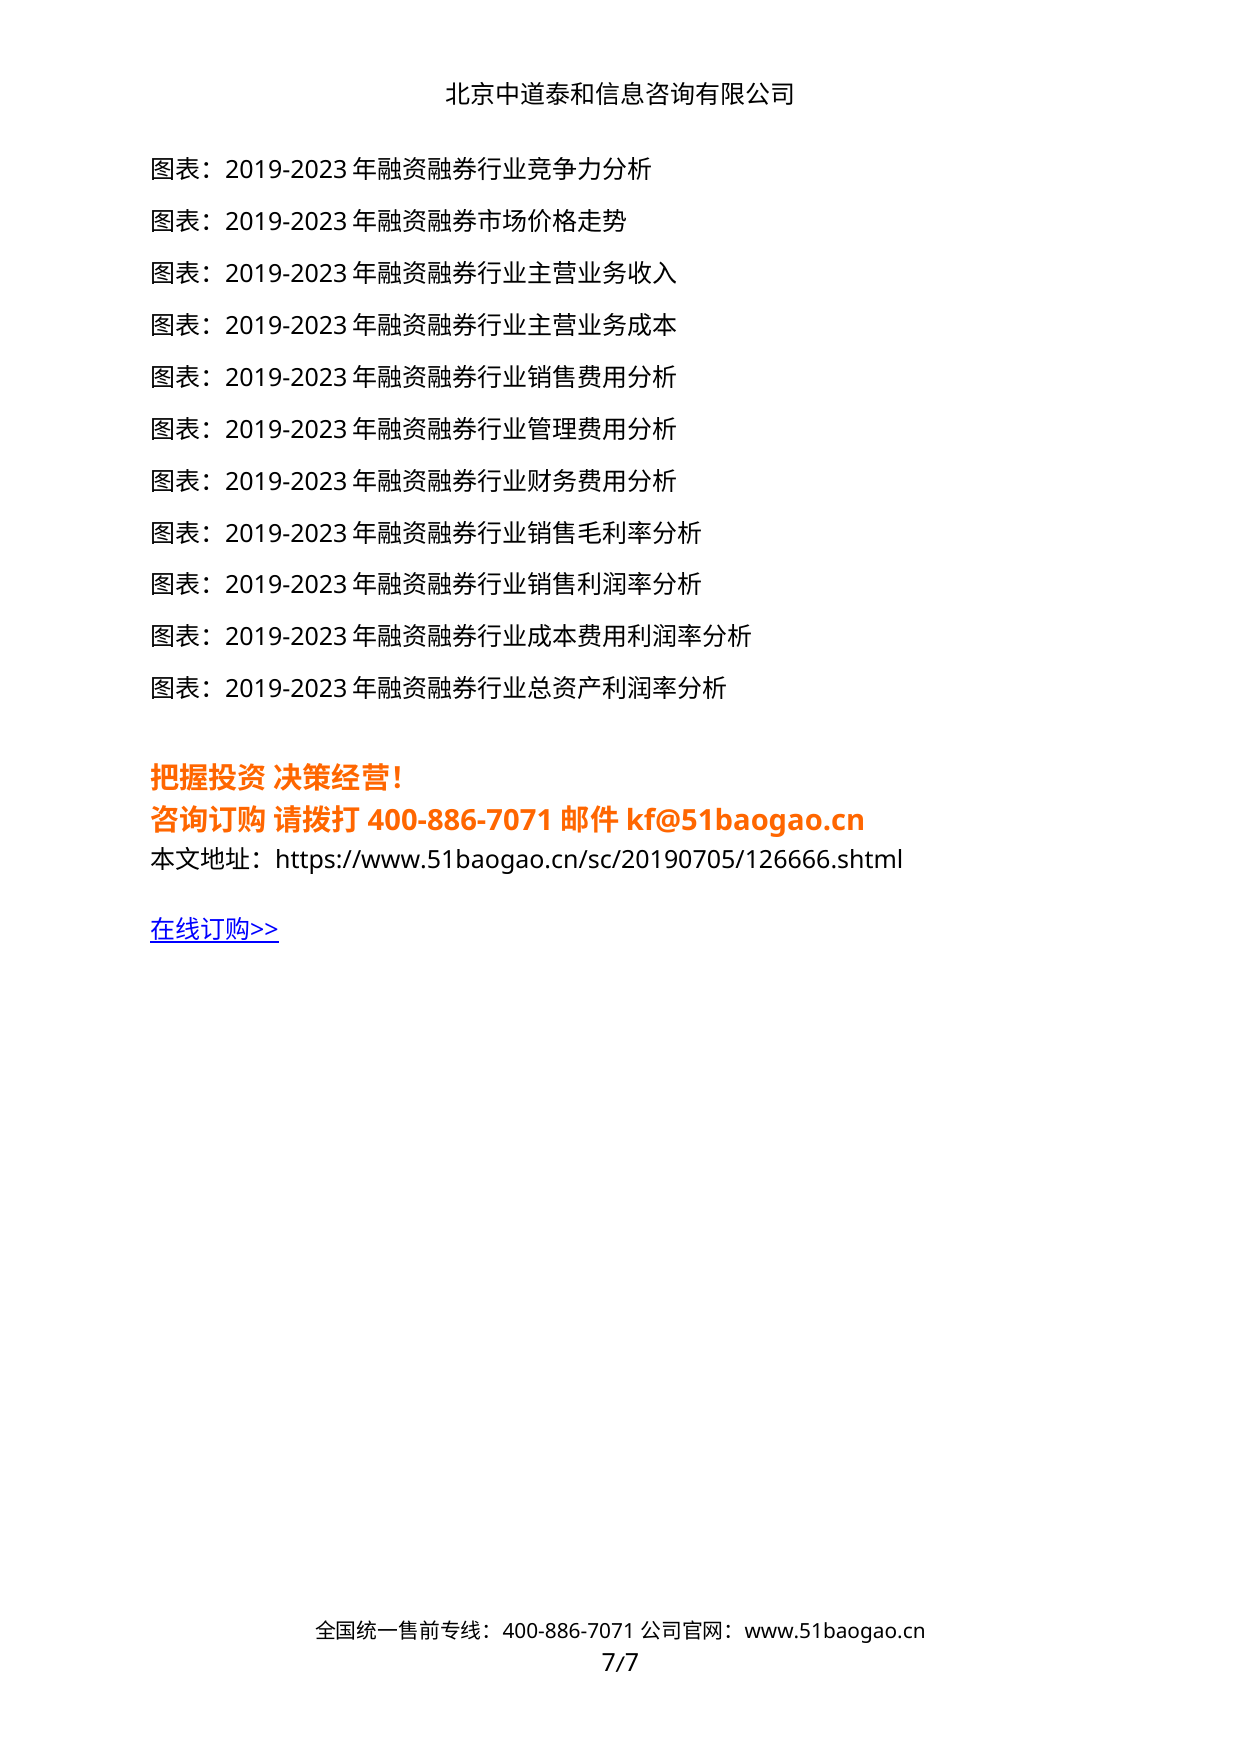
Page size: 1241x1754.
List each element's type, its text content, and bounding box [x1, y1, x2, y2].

text 图表：2019-2023年融资融券行业销售费用分析 [150, 357, 1090, 394]
text 图表：2019-2023年融资融券行业总资产利润率分析 [150, 669, 1090, 705]
text 图表：2019-2023年融资融券市场价格走势 [150, 202, 1090, 238]
text 图表：2019-2023年融资融券行业主营业务成本 [150, 306, 1090, 342]
text 把握投资 决策经营！咨询订购 请拨打 400-886-7071 邮件 kf@51baogao.cn本文地址：https://www.51baogao.cn/sc/20190705/126666.shtml [150, 721, 1090, 876]
text 图表：2019-2023年融资融券行业销售毛利率分析 [150, 513, 1090, 549]
text 图表：2019-2023年融资融券行业成本费用利润率分析 [150, 617, 1090, 653]
text 图表：2019-2023年融资融券行业管理费用分析 [150, 409, 1090, 446]
text 在线订购>> [150, 876, 1090, 946]
text 图表：2019-2023年融资融券行业销售利润率分析 [150, 565, 1090, 601]
text 图表：2019-2023年融资融券行业财务费用分析 [150, 461, 1090, 497]
text 图表：2019-2023年融资融券行业主营业务收入 [150, 254, 1090, 290]
text 图表：2019-2023年融资融券行业竞争力分析 [150, 150, 1090, 186]
